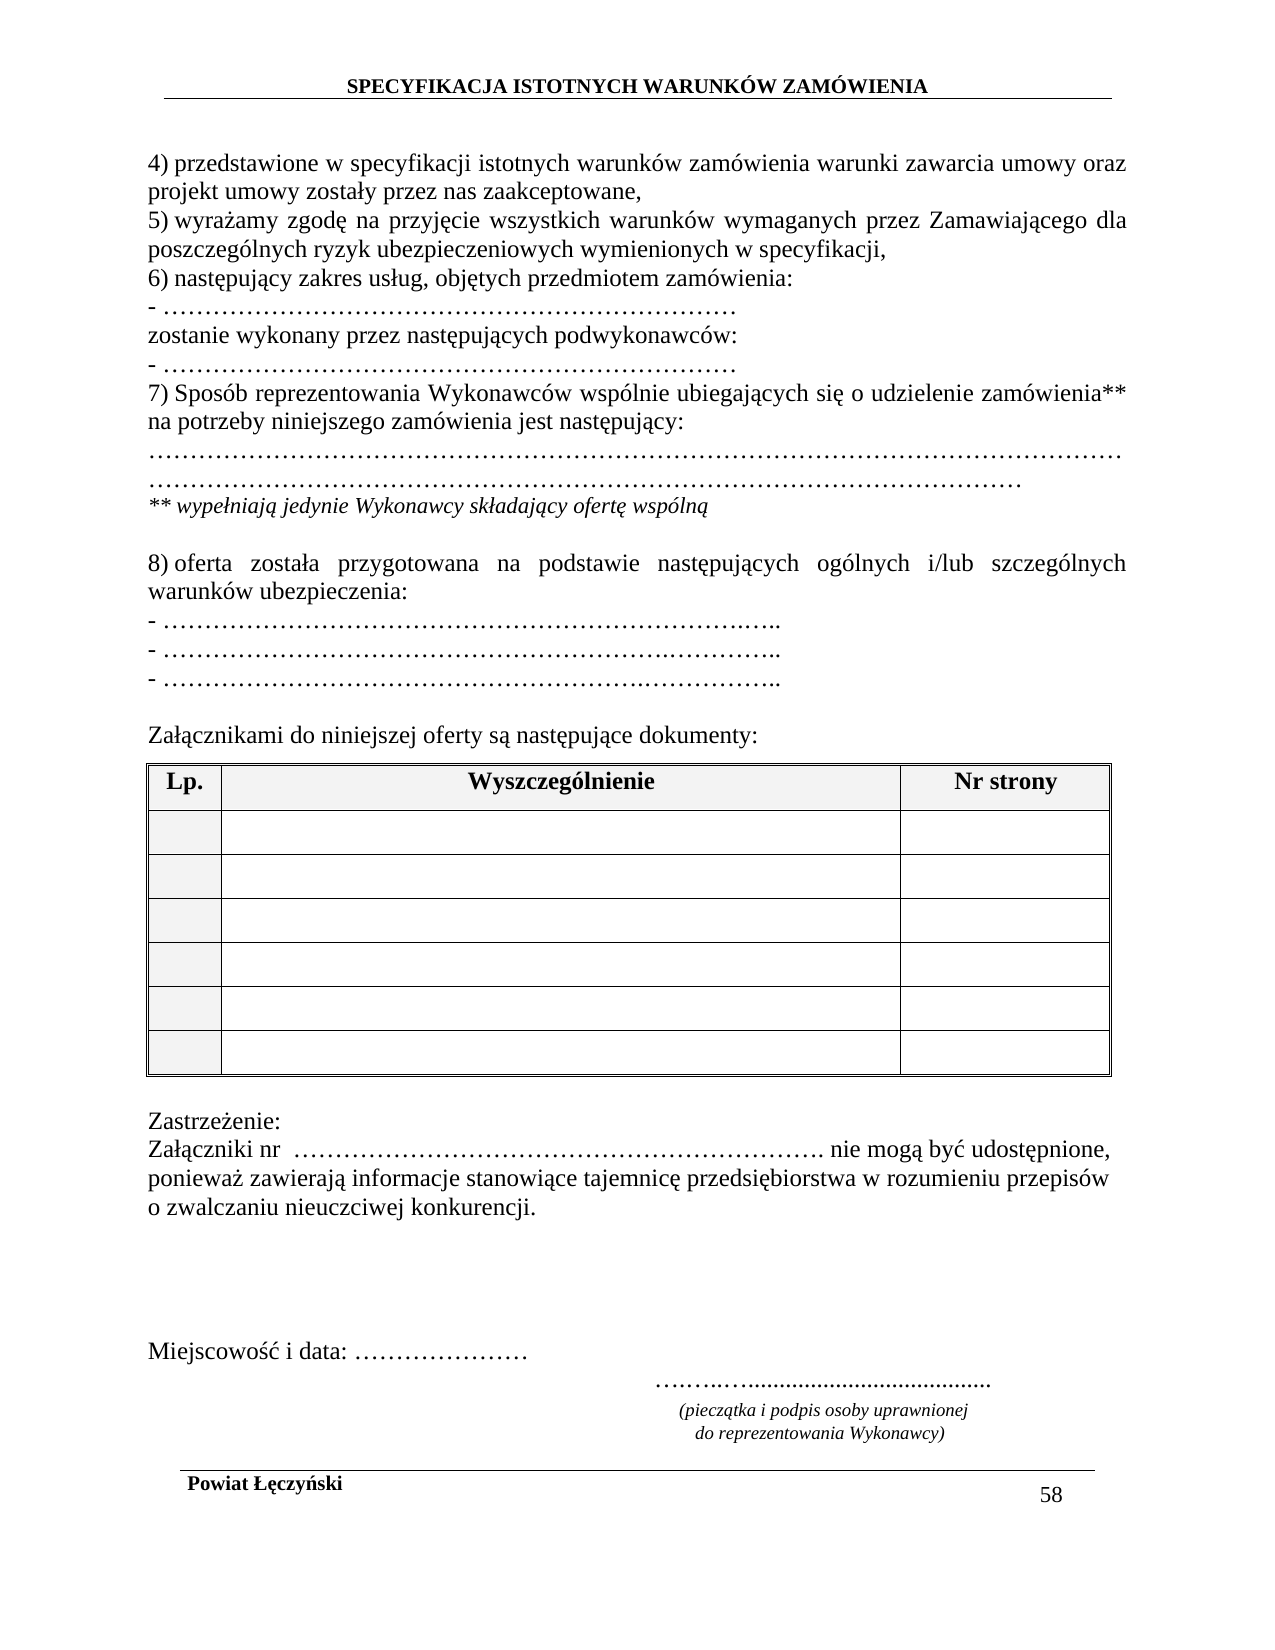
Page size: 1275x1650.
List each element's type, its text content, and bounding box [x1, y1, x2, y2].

table_cell [222, 855, 900, 898]
list oferta została przygotowana na podstawie następujących ogólnych i/lub szczególnych warunków ubezpieczenia: [148, 548, 1127, 605]
table_cell [901, 811, 1109, 853]
text - …………………………………………………….………….. [148, 634, 1127, 663]
text Zastrzeżenie: [148, 1106, 1127, 1134]
table_cell [901, 899, 1109, 942]
table_header Nr strony [901, 766, 1109, 809]
table_cell [222, 1031, 900, 1074]
text - ………………………………………………….…………….. [148, 663, 1127, 691]
table_cell [901, 943, 1109, 986]
text do reprezentowania Wykonawcy) [148, 1422, 1127, 1443]
text ** wypełniają jedynie Wykonawcy składający ofertę wspólną [148, 493, 1127, 519]
text …………………………………………………………………………………………………………………………………………………………………………………………………… [148, 435, 1127, 493]
table_cell [901, 987, 1109, 1030]
table_cell [222, 987, 900, 1030]
table_cell [149, 943, 221, 986]
table_header Lp. [149, 766, 221, 809]
text Miejscowość i data: ………………… [148, 1336, 1127, 1364]
list Sposób reprezentowania Wykonawców wspólnie ubiegających się o udzielenie zamówienia** na potrzeby niniejszego zamówienia jest następujący: [148, 378, 1127, 435]
table_cell [901, 1031, 1109, 1074]
table_cell [149, 855, 221, 898]
list przedstawione w specyfikacji istotnych warunków zamówienia warunki zawarcia umowy oraz projekt umowy zostały przez nas zaakceptowane, [148, 148, 1127, 205]
list następujący zakres usług, objętych przedmiotem zamówienia: [148, 263, 1127, 291]
text Załączniki nr ………………………………………………………. nie mogą być udostępnione, ponieważ zawierają informacje stanowiące tajemnicę przedsiębiorstwa w rozumieniu przepisów o zwalczaniu nieuczciwej konkurencji. [148, 1134, 1127, 1221]
table_cell [222, 899, 900, 942]
text - …………………………………………………………….….. [148, 605, 1127, 634]
text - …………………………………………………………… [148, 291, 1127, 320]
list wyrażamy zgodę na przyjęcie wszystkich warunków wymaganych przez Zamawiającego dla poszczególnych ryzyk ubezpieczeniowych wymienionych w specyfikacji, [148, 205, 1127, 263]
table_cell [901, 855, 1109, 898]
table_cell [149, 811, 221, 853]
text - …………………………………………………………… [148, 349, 1127, 378]
table_cell [222, 943, 900, 986]
text Załącznikami do niniejszej oferty są następujące dokumenty: [148, 720, 1127, 749]
text ….…..…....................................... (pieczątka i podpis osoby uprawnionej [148, 1364, 1127, 1422]
table_header Wyszczególnienie [222, 766, 900, 809]
table_cell [149, 899, 221, 942]
table_cell [149, 1031, 221, 1074]
text zostanie wykonany przez następujących podwykonawców: [148, 320, 1127, 349]
table_cell [222, 811, 900, 853]
table_cell [149, 987, 221, 1030]
